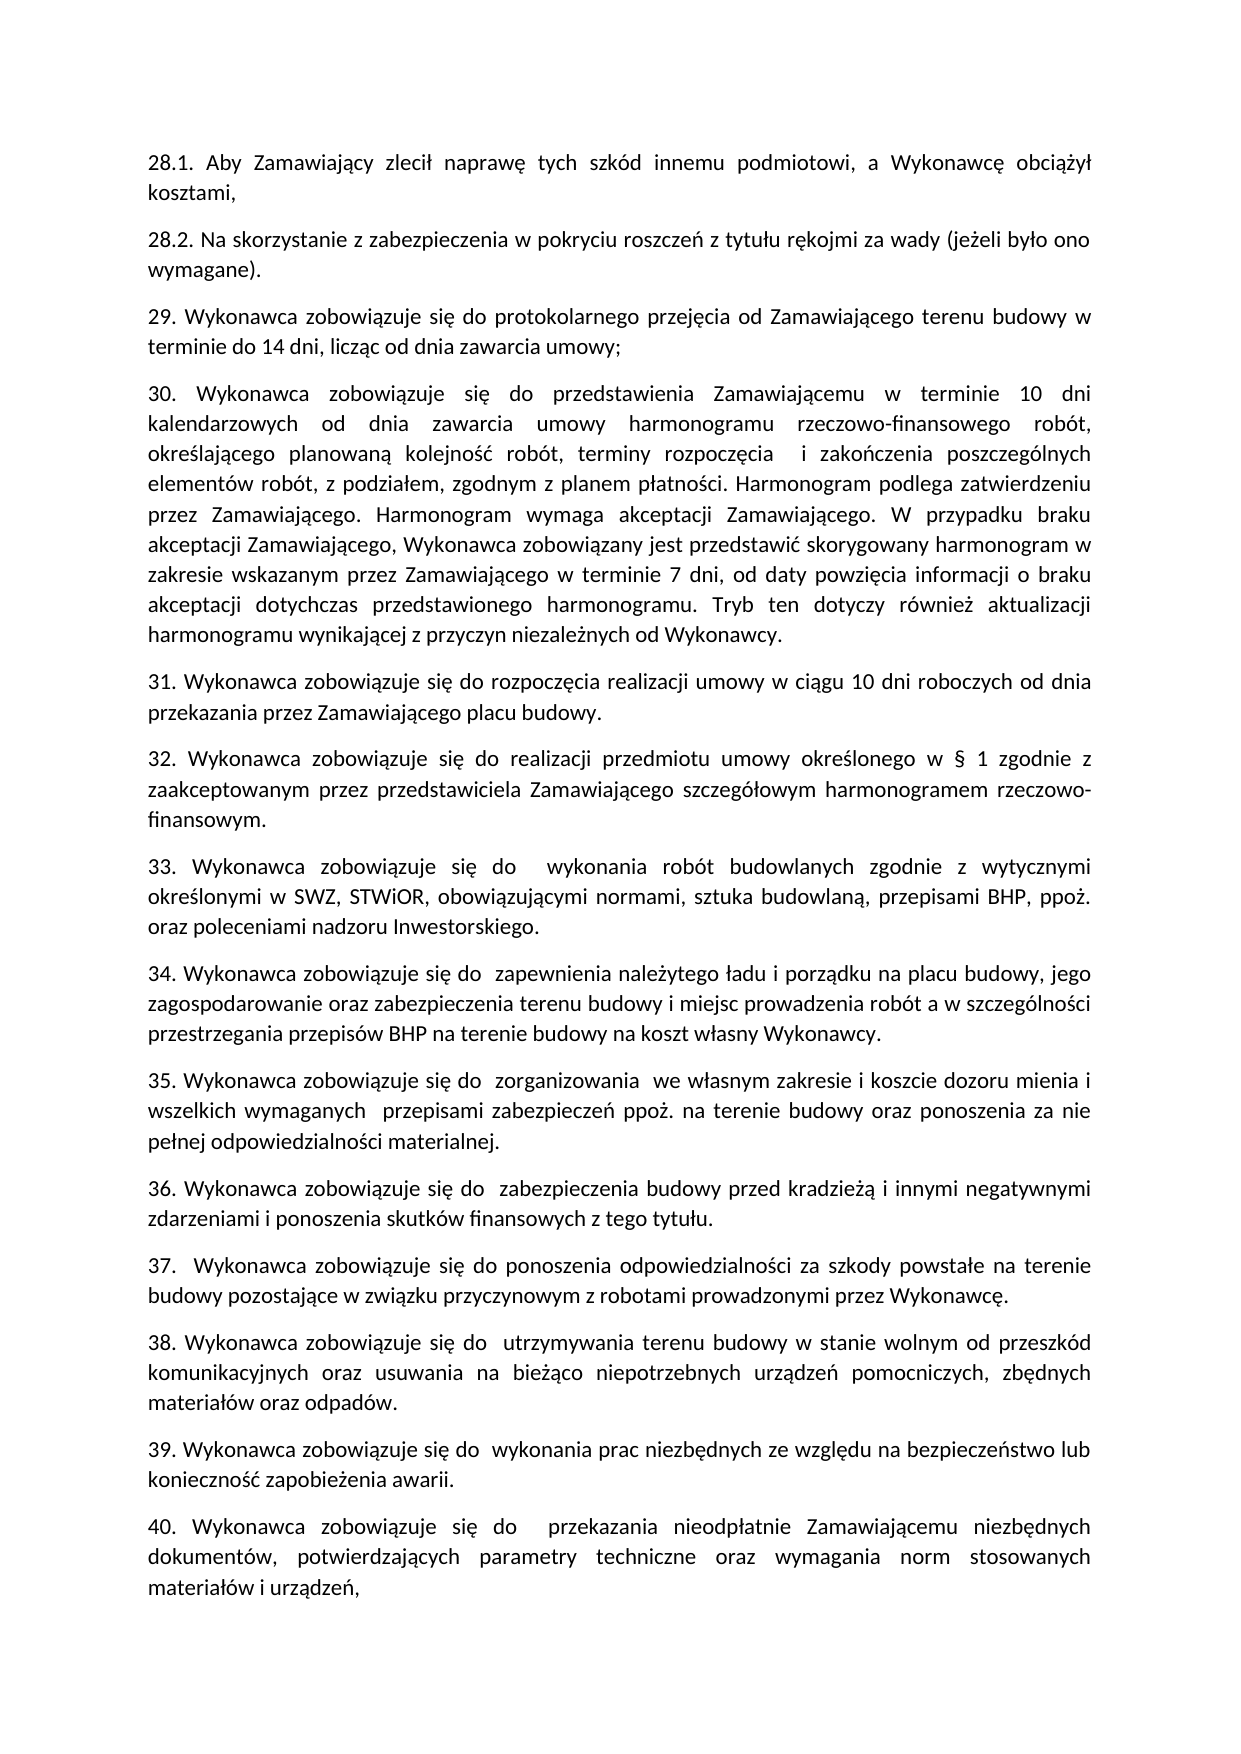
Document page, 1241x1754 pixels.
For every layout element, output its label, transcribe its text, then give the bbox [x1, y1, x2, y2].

text 38. Wykonawca zobowiązuje się do utrzymywania terenu budowy w stanie wolnym od przeszkód komunikacyjnych oraz usuwania na bieżąco niepotrzebnych urządzeń pomocniczych, zbędnych materiałów oraz odpadów. [148, 1328, 1093, 1416]
text 28.1. Aby Zamawiający zlecił naprawę tych szkód innemu podmiotowi, a Wykonawcę obciążył kosztami, [148, 148, 1093, 206]
text 39. Wykonawca zobowiązuje się do wykonania prac niezbędnych ze względu na bezpieczeństwo lub konieczność zapobieżenia awarii. [148, 1435, 1093, 1493]
text 28.2. Na skorzystanie z zabezpieczenia w pokryciu roszczeń z tytułu rękojmi za wady (jeżeli było ono wymagane). [148, 225, 1093, 283]
text 37. Wykonawca zobowiązuje się do ponoszenia odpowiedzialności za szkody powstałe na terenie budowy pozostające w związku przyczynowym z robotami prowadzonymi przez Wykonawcę. [148, 1251, 1093, 1309]
text 34. Wykonawca zobowiązuje się do zapewnienia należytego ładu i porządku na placu budowy, jego zagospodarowanie oraz zabezpieczenia terenu budowy i miejsc prowadzenia robót a w szczególności przestrzegania przepisów BHP na terenie budowy na koszt własny Wykonawcy. [148, 959, 1093, 1047]
text 40. Wykonawca zobowiązuje się do przekazania nieodpłatnie Zamawiającemu niezbędnych dokumentów, potwierdzających parametry techniczne oraz wymagania norm stosowanych materiałów i urządzeń, [148, 1512, 1093, 1601]
text 31. Wykonawca zobowiązuje się do rozpoczęcia realizacji umowy w ciągu 10 dni roboczych od dnia przekazania przez Zamawiającego placu budowy. [148, 667, 1093, 726]
text 33. Wykonawca zobowiązuje się do wykonania robót budowlanych zgodnie z wytycznymi określonymi w SWZ, STWiOR, obowiązującymi normami, sztuka budowlaną, przepisami BHP, ppoż. oraz poleceniami nadzoru Inwestorskiego. [148, 852, 1093, 940]
text 29. Wykonawca zobowiązuje się do protokolarnego przejęcia od Zamawiającego terenu budowy w terminie do 14 dni, licząc od dnia zawarcia umowy; [148, 302, 1093, 360]
text 35. Wykonawca zobowiązuje się do zorganizowania we własnym zakresie i koszcie dozoru mienia i wszelkich wymaganych przepisami zabezpieczeń ppoż. na terenie budowy oraz ponoszenia za nie pełnej odpowiedzialności materialnej. [148, 1066, 1093, 1155]
text 36. Wykonawca zobowiązuje się do zabezpieczenia budowy przed kradzieżą i innymi negatywnymi zdarzeniami i ponoszenia skutków finansowych z tego tytułu. [148, 1174, 1093, 1232]
text 32. Wykonawca zobowiązuje się do realizacji przedmiotu umowy określonego w § 1 zgodnie z zaakceptowanym przez przedstawiciela Zamawiającego szczegółowym harmonogramem rzeczowo-finansowym. [148, 744, 1093, 833]
text 30. Wykonawca zobowiązuje się do przedstawienia Zamawiającemu w terminie 10 dni kalendarzowych od dnia zawarcia umowy harmonogramu rzeczowo-finansowego robót, określającego planowaną kolejność robót, terminy rozpoczęcia i zakończenia poszczególnych elementów robót, z podziałem, zgodnym z planem płatności. Harmonogram podlega zatwierdzeniu przez Zamawiającego. Harmonogram wymaga akceptacji Zamawiającego. W przypadku braku akceptacji Zamawiającego, Wykonawca zobowiązany jest przedstawić skorygowany harmonogram w zakresie wskazanym przez Zamawiającego w terminie 7 dni, od daty powzięcia informacji o braku akceptacji dotychczas przedstawionego harmonogramu. Tryb ten dotyczy również aktualizacji harmonogramu wynikającej z przyczyn niezależnych od Wykonawcy. [148, 379, 1093, 648]
